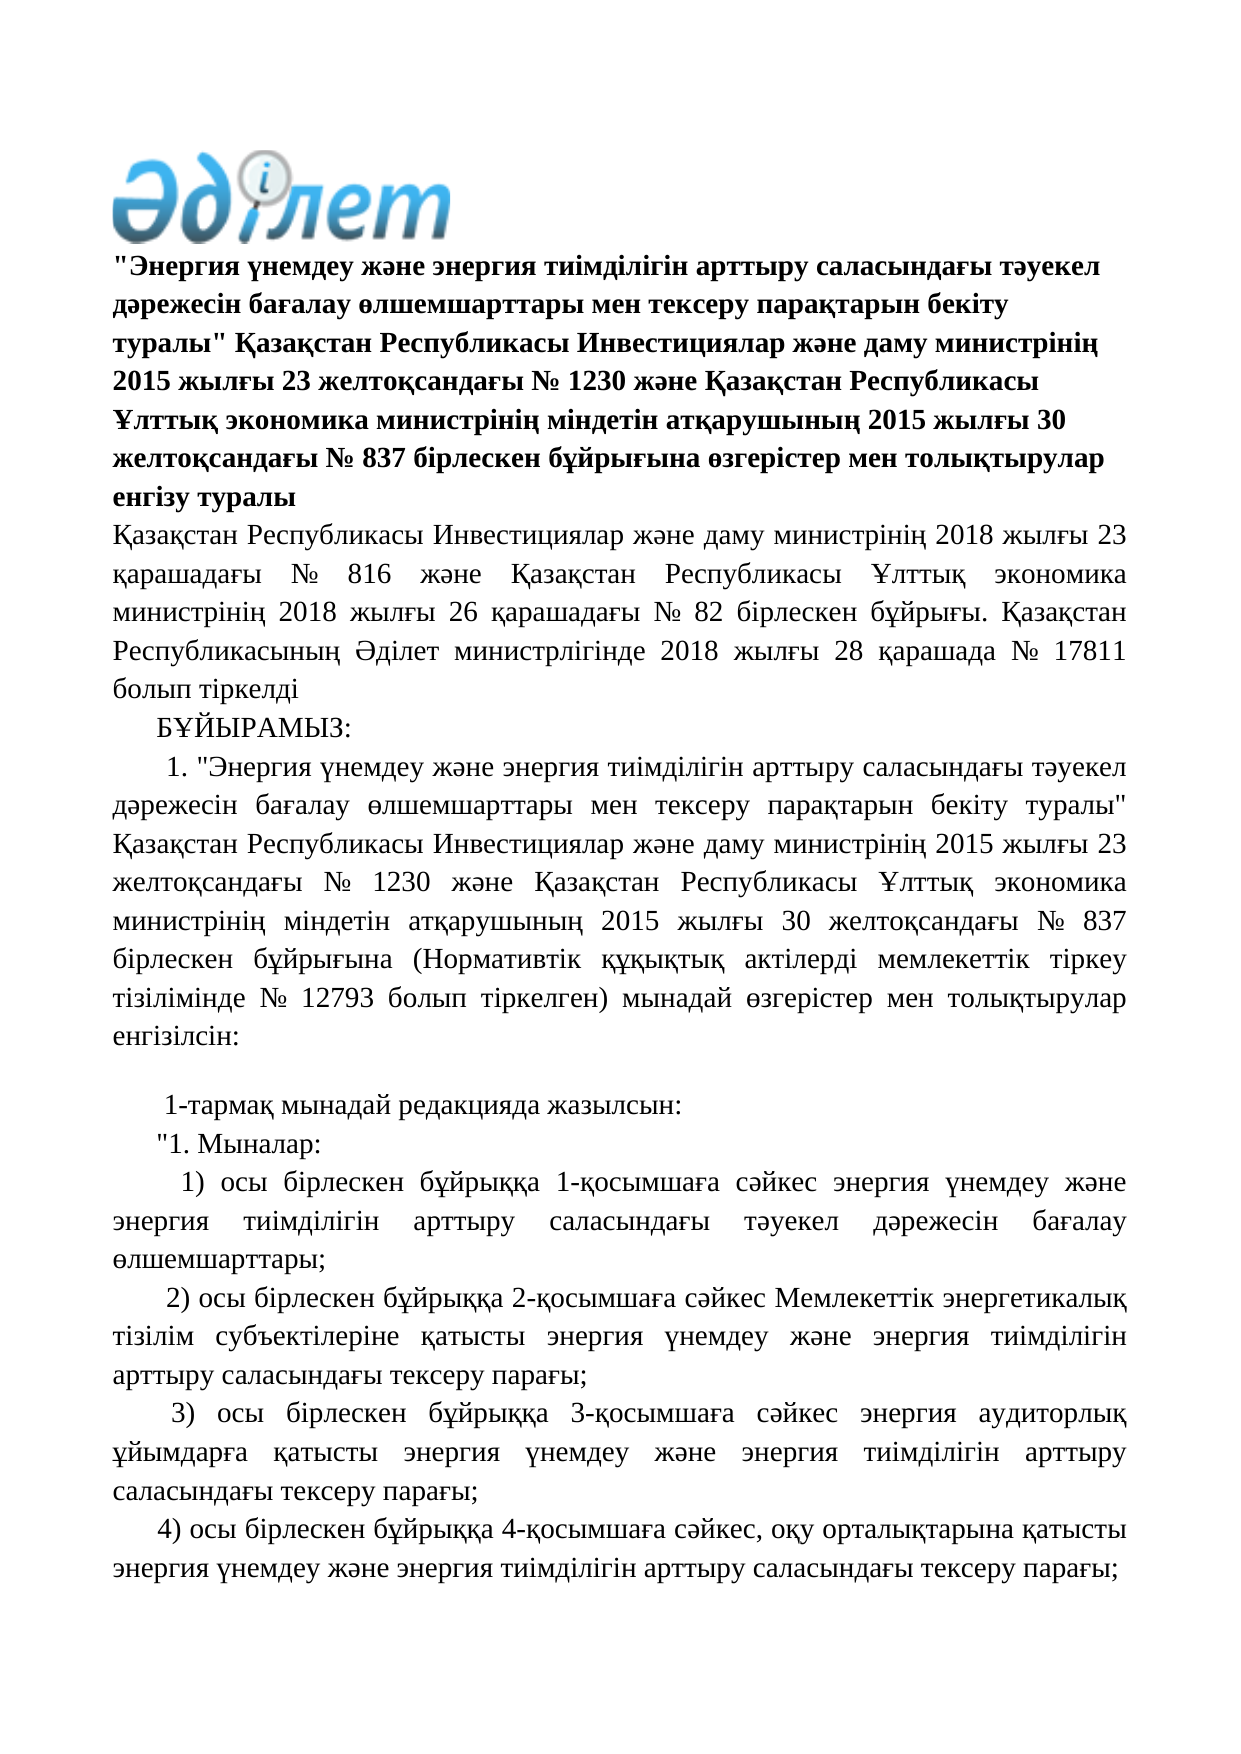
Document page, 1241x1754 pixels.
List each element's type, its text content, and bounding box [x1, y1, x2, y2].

text 2) осы бірлескен бұйрыққа 2-қосымшаға сәйкес Мемлекеттік энергетикалық тізілім субъектілеріне қатысты энергия үнемдеу және энергия тиімділігін арттыру саласындағы тексеру парағы; [112, 1280, 1128, 1391]
text "1. Мыналар: [112, 1126, 1128, 1159]
text БҰЙЫРАМЫЗ: [112, 710, 1128, 744]
text 3) осы бірлескен бұйрыққа 3-қосымшаға сәйкес энергия аудиторлық ұйымдарға қатысты энергия үнемдеу және энергия тиімділігін арттыру саласындағы тексеру парағы; [112, 1396, 1128, 1506]
text "Энергия үнемдеу және энергия тиімділігін арттыру саласындағы тәуекел дәрежесін бағалау өлшемшарттары мен тексеру парақтарын бекіту туралы" Қазақстан Республикасы Инвестициялар және даму министрінің 2015 жылғы 23 желтоқсандағы № 1230 және Қазақстан Республикасы Ұлттық экономика министрінің міндетін атқарушының 2015 жылғы 30 желтоқсандағы № 837 бірлескен бұйрығына өзгерістер мен толықтырулар енгізу туралы [112, 248, 1128, 512]
text Қазақстан Республикасы Инвестициялар және даму министрінің 2018 жылғы 23 қарашадағы № 816 және Қазақстан Республикасы Ұлттық экономика министрінің 2018 жылғы 26 қарашадағы № 82 бірлескен бұйрығы. Қазақстан Республикасының Әділет министрлігінде 2018 жылғы 28 қарашада № 17811 болып тіркелді [112, 517, 1128, 705]
text 1-тармақ мынадай редакцияда жазылсын: [112, 1087, 1128, 1121]
text 1. "Энергия үнемдеу және энергия тиімділігін арттыру саласындағы тәуекел дәрежесін бағалау өлшемшарттары мен тексеру парақтарын бекіту туралы" Қазақстан Республикасы Инвестициялар және даму министрінің 2015 жылғы 23 желтоқсандағы № 1230 және Қазақстан Республикасы Ұлттық экономика министрінің міндетін атқарушының 2015 жылғы 30 желтоқсандағы № 837 бірлескен бұйрығына (Нормативтік құқықтық актілерді мемлекеттік тіркеу тізілімінде № 12793 болып тіркелген) мынадай өзгерістер мен толықтырулар енгізілсін: [112, 749, 1128, 1052]
text 4) осы бірлескен бұйрыққа 4-қосымшаға сәйкес, оқу орталықтарына қатысты энергия үнемдеу және энергия тиімділігін арттыру саласындағы тексеру парағы; [112, 1511, 1128, 1583]
text 1) осы бірлескен бұйрыққа 1-қосымшаға сәйкес энергия үнемдеу және энергия тиімділігін арттыру саласындағы тәуекел дәрежесін бағалау өлшемшарттары; [112, 1164, 1128, 1275]
picture [112, 150, 451, 244]
